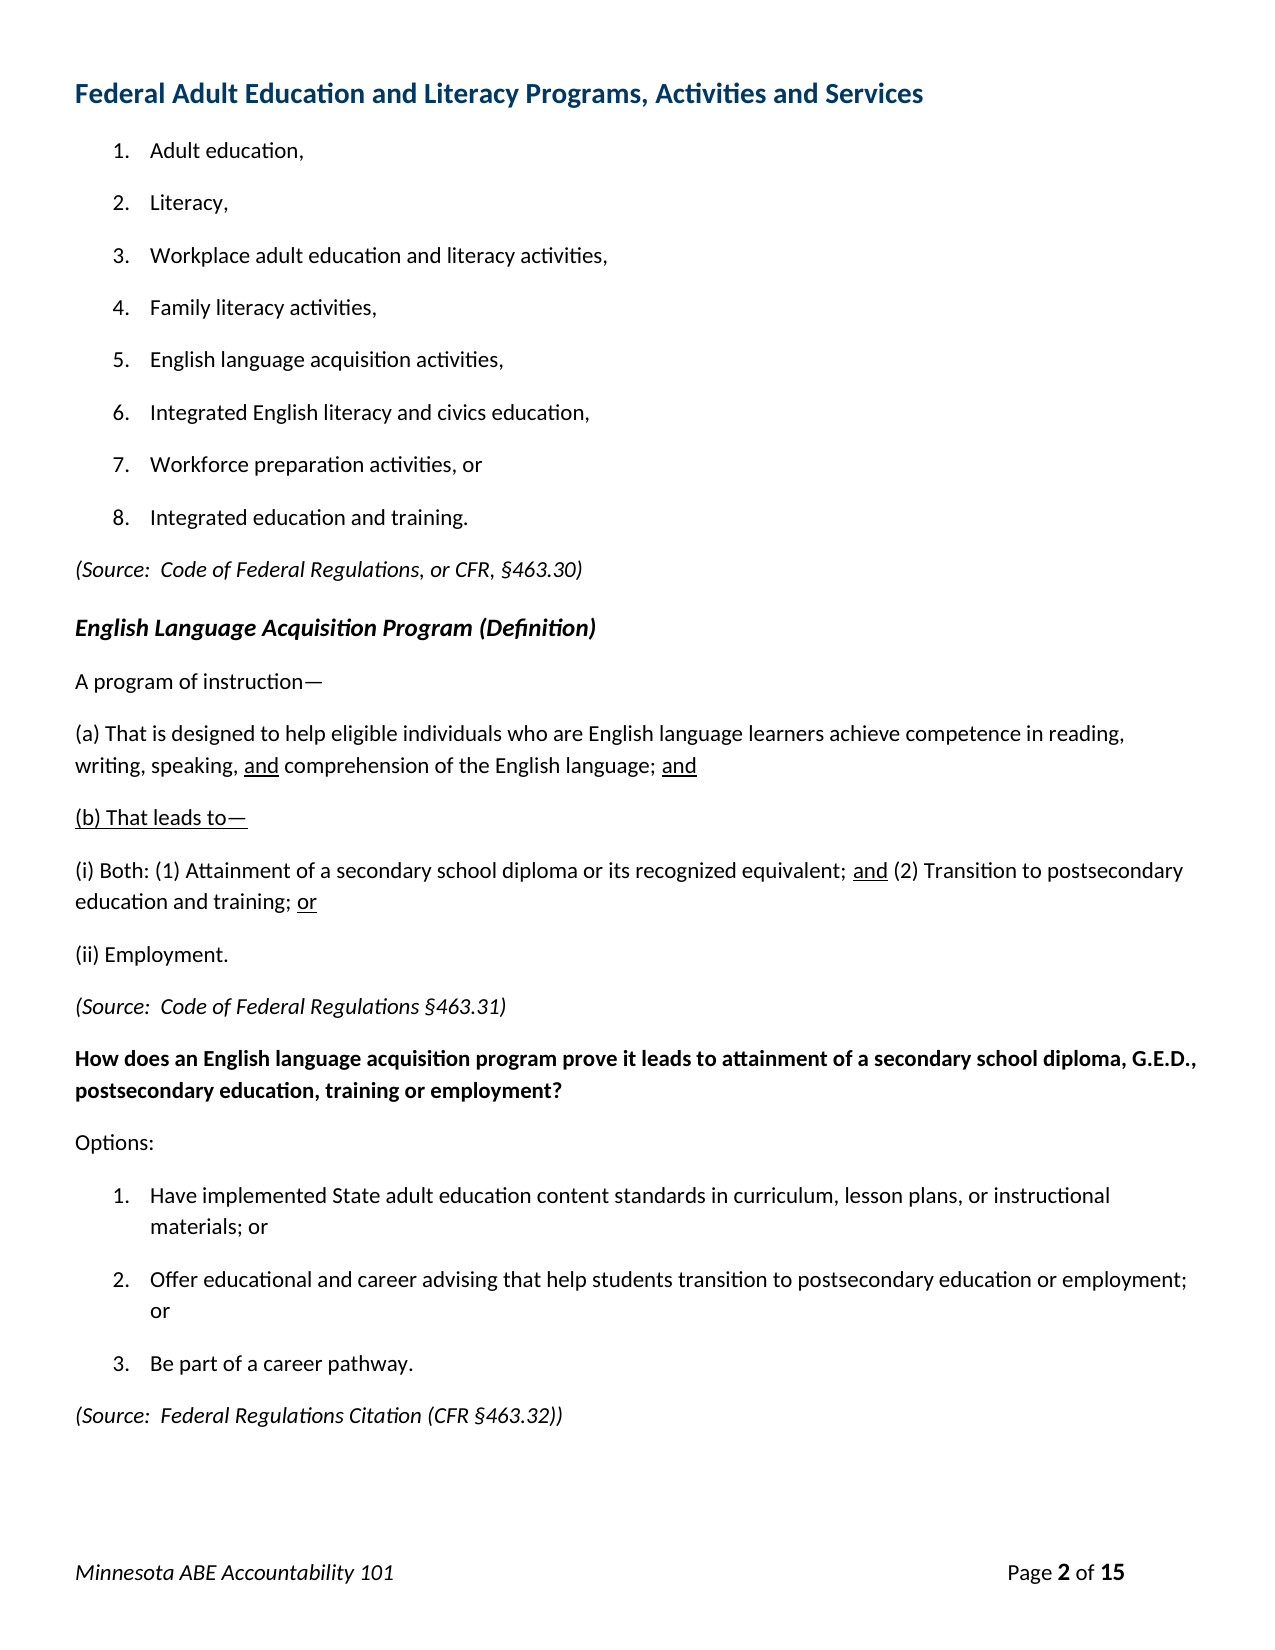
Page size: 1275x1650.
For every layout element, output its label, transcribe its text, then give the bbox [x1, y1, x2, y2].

list Workplace adult education and literacy activities, [112, 241, 1200, 269]
text Options: [75, 1128, 1200, 1157]
text How does an English language acquisition program prove it leads to attainment of a secondary school diploma, G.E.D., postsecondary education, training or employment? [75, 1044, 1200, 1104]
text (Source: Federal Regulations Citation (CFR §463.32)) [75, 1401, 1200, 1429]
text (a) That is designed to help eligible individuals who are English language learners achieve competence in reading, writing, speaking, and comprehension of the English language; and [75, 719, 1200, 779]
list Offer educational and career advising that help students transition to postsecondary education or employment; or [112, 1265, 1200, 1324]
text (ii) Employment. [75, 940, 1200, 968]
list Literacy, [112, 188, 1200, 216]
text (Source: Code of Federal Regulations, or CFR, §463.30) [75, 555, 1200, 583]
list Be part of a career pathway. [112, 1349, 1200, 1377]
text (b) That leads to— [75, 803, 1200, 831]
text A program of instruction— [75, 667, 1200, 695]
list Integrated English literacy and civics education, [112, 398, 1200, 426]
list English language acquisition activities, [112, 346, 1200, 374]
list Adult education, [112, 136, 1200, 164]
subtitle Federal Adult Education and Literacy Programs, Activities and Services [75, 75, 1200, 111]
list Have implemented State adult education content standards in curriculum, lesson plans, or instructional materials; or [112, 1181, 1200, 1241]
subtitle English Language Acquisition Program (Definition) [75, 612, 1200, 642]
list Integrated education and training. [112, 503, 1200, 531]
text (Source: Code of Federal Regulations §463.31) [75, 992, 1200, 1020]
text (i) Both: (1) Attainment of a secondary school diploma or its recognized equivalent; and (2) Transition to postsecondary education and training; or [75, 856, 1200, 915]
list Workforce preparation activities, or [112, 450, 1200, 478]
list Family literacy activities, [112, 293, 1200, 321]
